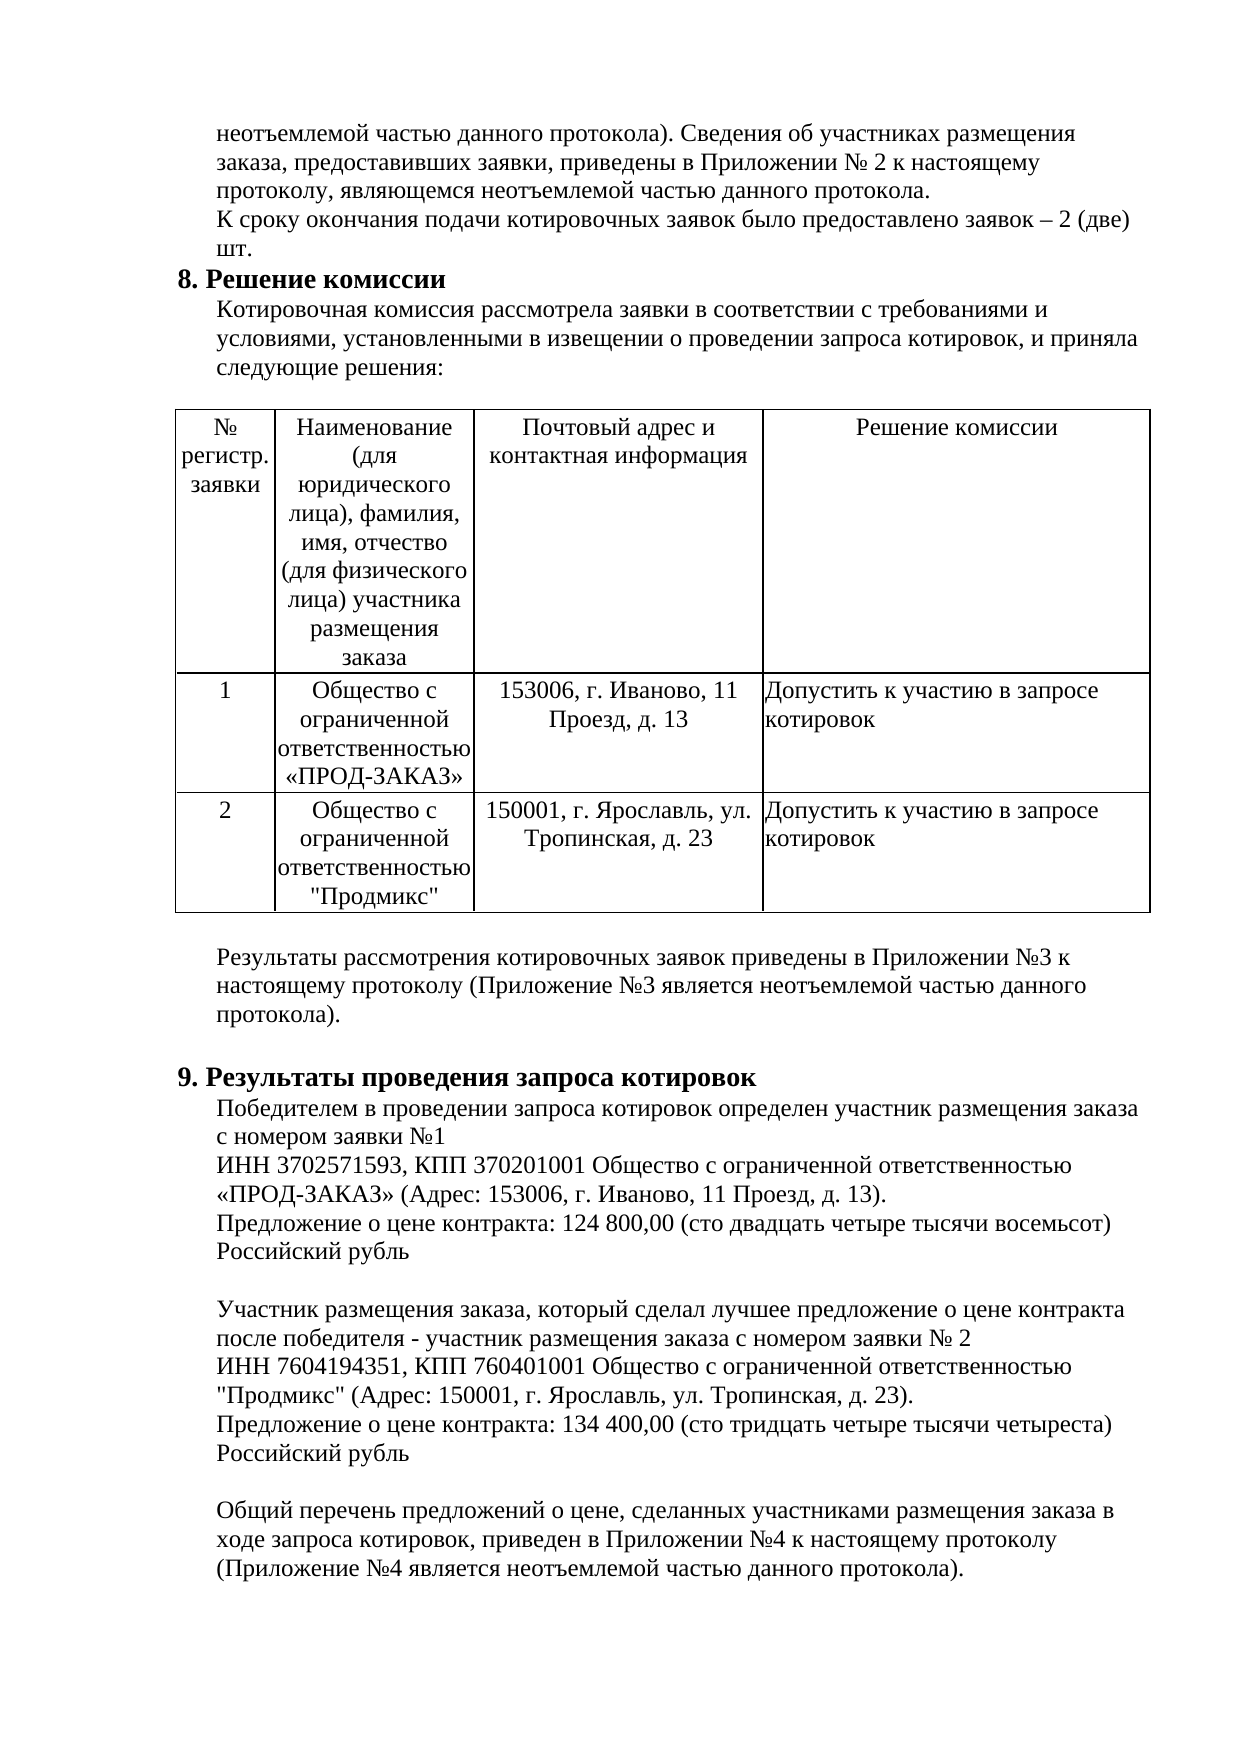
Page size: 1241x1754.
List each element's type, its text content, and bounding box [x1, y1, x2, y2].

table_cell 153006, г. Иваново, 11 Проезд, д. 13 [475, 674, 762, 792]
table_cell Общество с ограниченной ответственностью "Продмикс" [276, 793, 473, 911]
table_cell Допустить к участию в запросе котировок [764, 793, 1149, 911]
text К сроку окончания подачи котировочных заявок было предоставлено заявок – 2 (две) шт. [216, 204, 1152, 262]
text Победителем в проведении запроса котировок определен участник размещения заказа с номером заявки №1 ИНН 3702571593, КПП 370201001 Общество с ограниченной ответственностью «ПРОД-ЗАКАЗ» (Адрес: 153006, г. Иваново, 11 Проезд, д. 13). Предложение о цене контракта: 124 800,00 (сто двадцать четыре тысячи восемьсот) Российский рубль Участник размещения заказа, который сделал лучшее предложение о цене контракта после победителя - участник размещения заказа с номером заявки № 2 ИНН 7604194351, КПП 760401001 Общество с ограниченной ответственностью "Продмикс" (Адрес: 150001, г. Ярославль, ул. Тропинская, д. 23). Предложение о цене контракта: 134 400,00 (сто тридцать четыре тысячи четыреста) Российский рубль Общий перечень предложений о цене, сделанных участниками размещения заказа в ходе запроса котировок, приведен в Приложении №4 к настоящему протоколу (Приложение №4 является неотъемлемой частью данного протокола). [216, 1093, 1152, 1581]
table_header Почтовый адрес и контактная информация [475, 410, 762, 672]
table_cell Общество с ограниченной ответственностью «ПРОД-ЗАКАЗ» [276, 674, 473, 792]
table_cell 150001, г. Ярославль, ул. Тропинская, д. 23 [475, 793, 762, 911]
text Результаты рассмотрения котировочных заявок приведены в Приложении №3 к настоящему протоколу (Приложение №3 является неотъемлемой частью данного протокола). [216, 942, 1152, 1028]
table_cell 1 [176, 673, 274, 792]
table_cell 2 [176, 793, 274, 911]
text 9. Результаты проведения запроса котировок [177, 1060, 1152, 1093]
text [216, 118, 1152, 204]
table_cell Допустить к участию в запросе котировок [764, 674, 1149, 792]
table_header № регистр. заявки [176, 410, 274, 672]
table_header Решение комиссии [764, 410, 1149, 672]
text 8. Решение комиссии [177, 262, 1152, 294]
table_header Наименование (для юридического лица), фамилия, имя, отчество (для физического лица) участника размещения заказа [276, 410, 473, 672]
text Котировочная комиссия рассмотрела заявки в соответствии с требованиями и условиями, установленными в извещении о проведении запроса котировок, и приняла следующие решения: [216, 294, 1152, 381]
